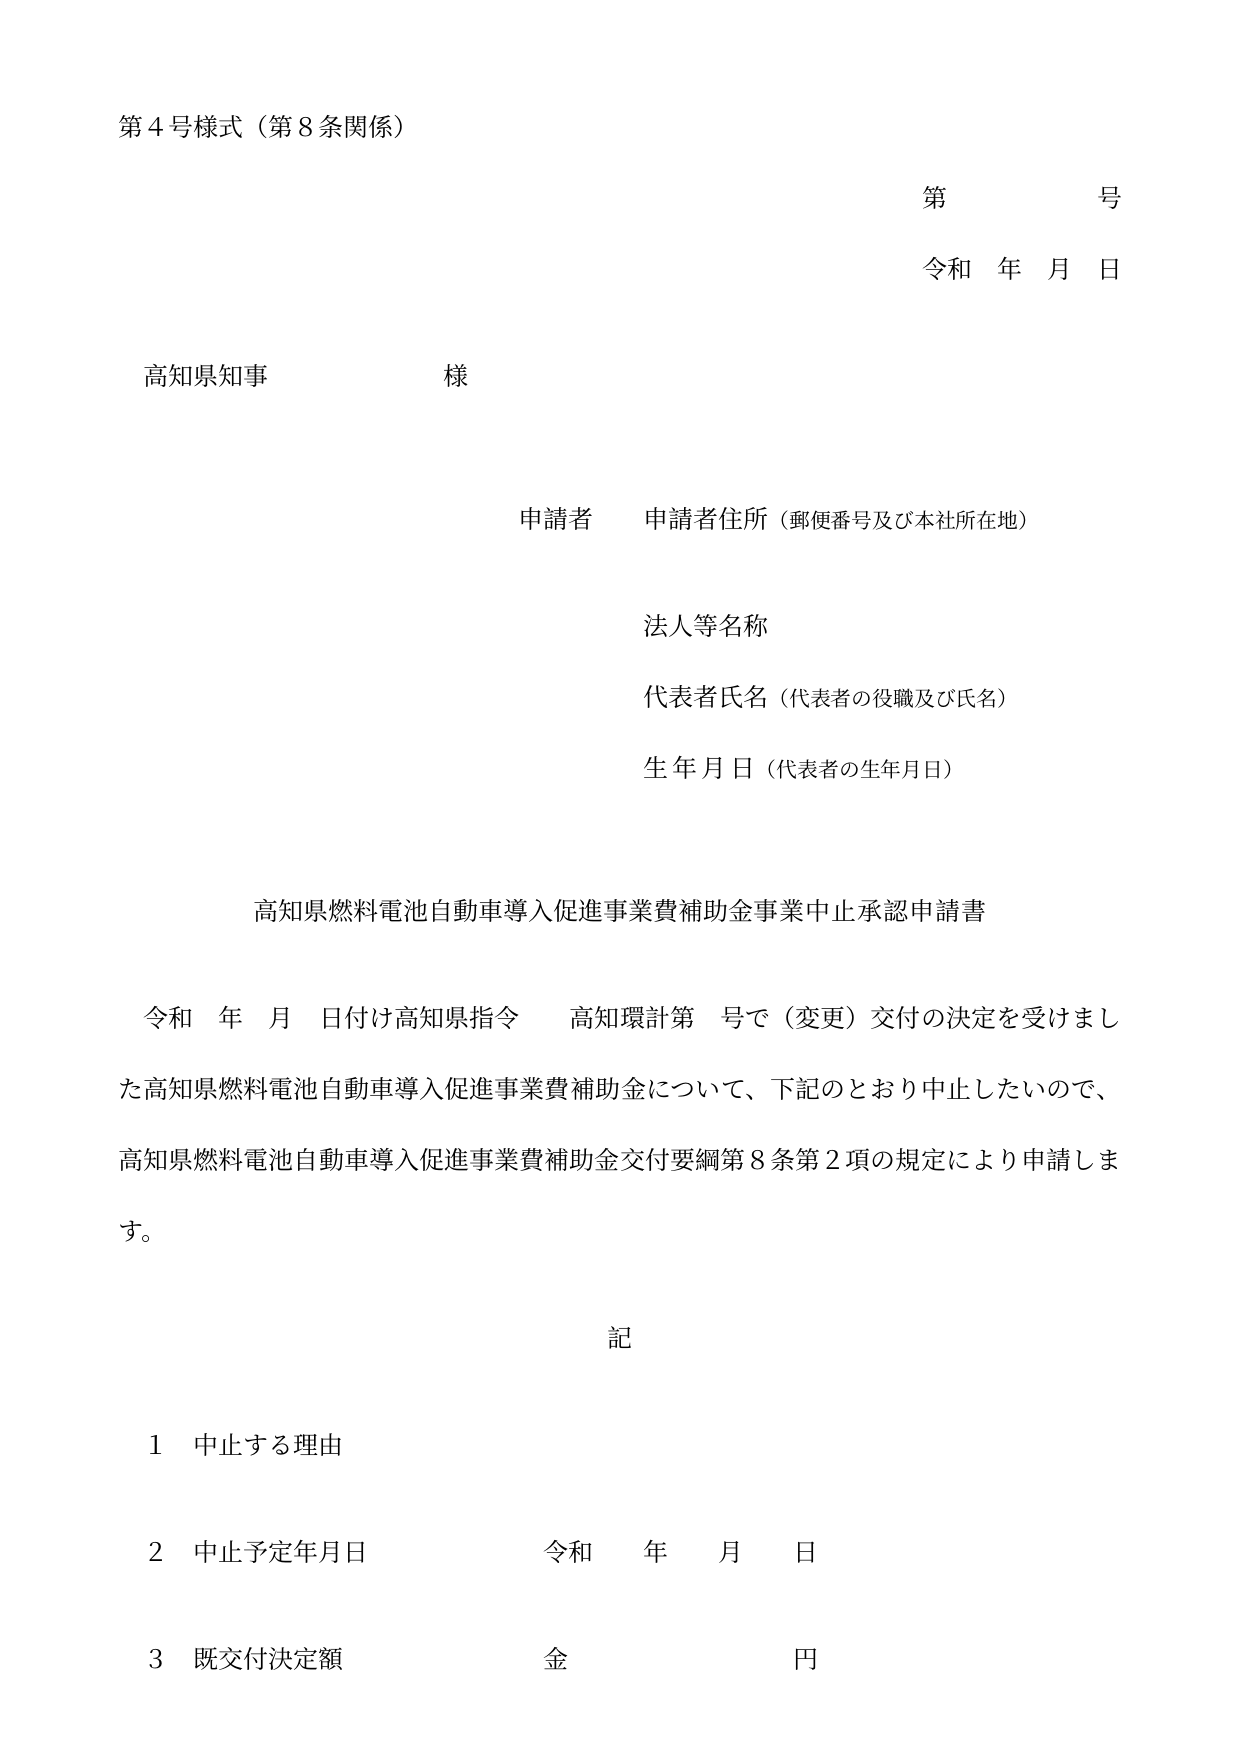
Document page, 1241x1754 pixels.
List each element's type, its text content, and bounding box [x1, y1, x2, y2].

text 申請者 申請者住所（郵便番号及び本社所在地） [118, 482, 1122, 553]
text 第 号 [118, 161, 1122, 233]
text ３ 既交付決定額 金 円 [118, 1622, 1122, 1693]
text 代表者氏名（代表者の役職及び氏名） [118, 660, 1122, 731]
text 高知県知事 様 [118, 339, 1122, 411]
text ２ 中止予定年月日 令和 年 月 日 [118, 1515, 1122, 1586]
text 令和 年 月 日 [118, 233, 1122, 304]
text １ 中止する理由 [118, 1408, 1122, 1479]
text 第４号様式（第８条関係） [118, 90, 1122, 161]
text 法人等名称 [118, 589, 1122, 660]
text 高知県燃料電池自動車導入促進事業費補助金事業中止承認申請書 [118, 874, 1122, 945]
text 生年月日（代表者の生年月日） [118, 731, 1122, 803]
text 令和 年 月 日付け高知県指令 高知環計第 号で（変更）交付の決定を受けました高知県燃料電池自動車導入促進事業費補助金について、下記のとおり中止したいので、高知県燃料電池自動車導入促進事業費補助金交付要綱第８条第２項の規定により申請します。 [118, 981, 1122, 1266]
text 記 [118, 1301, 1122, 1373]
